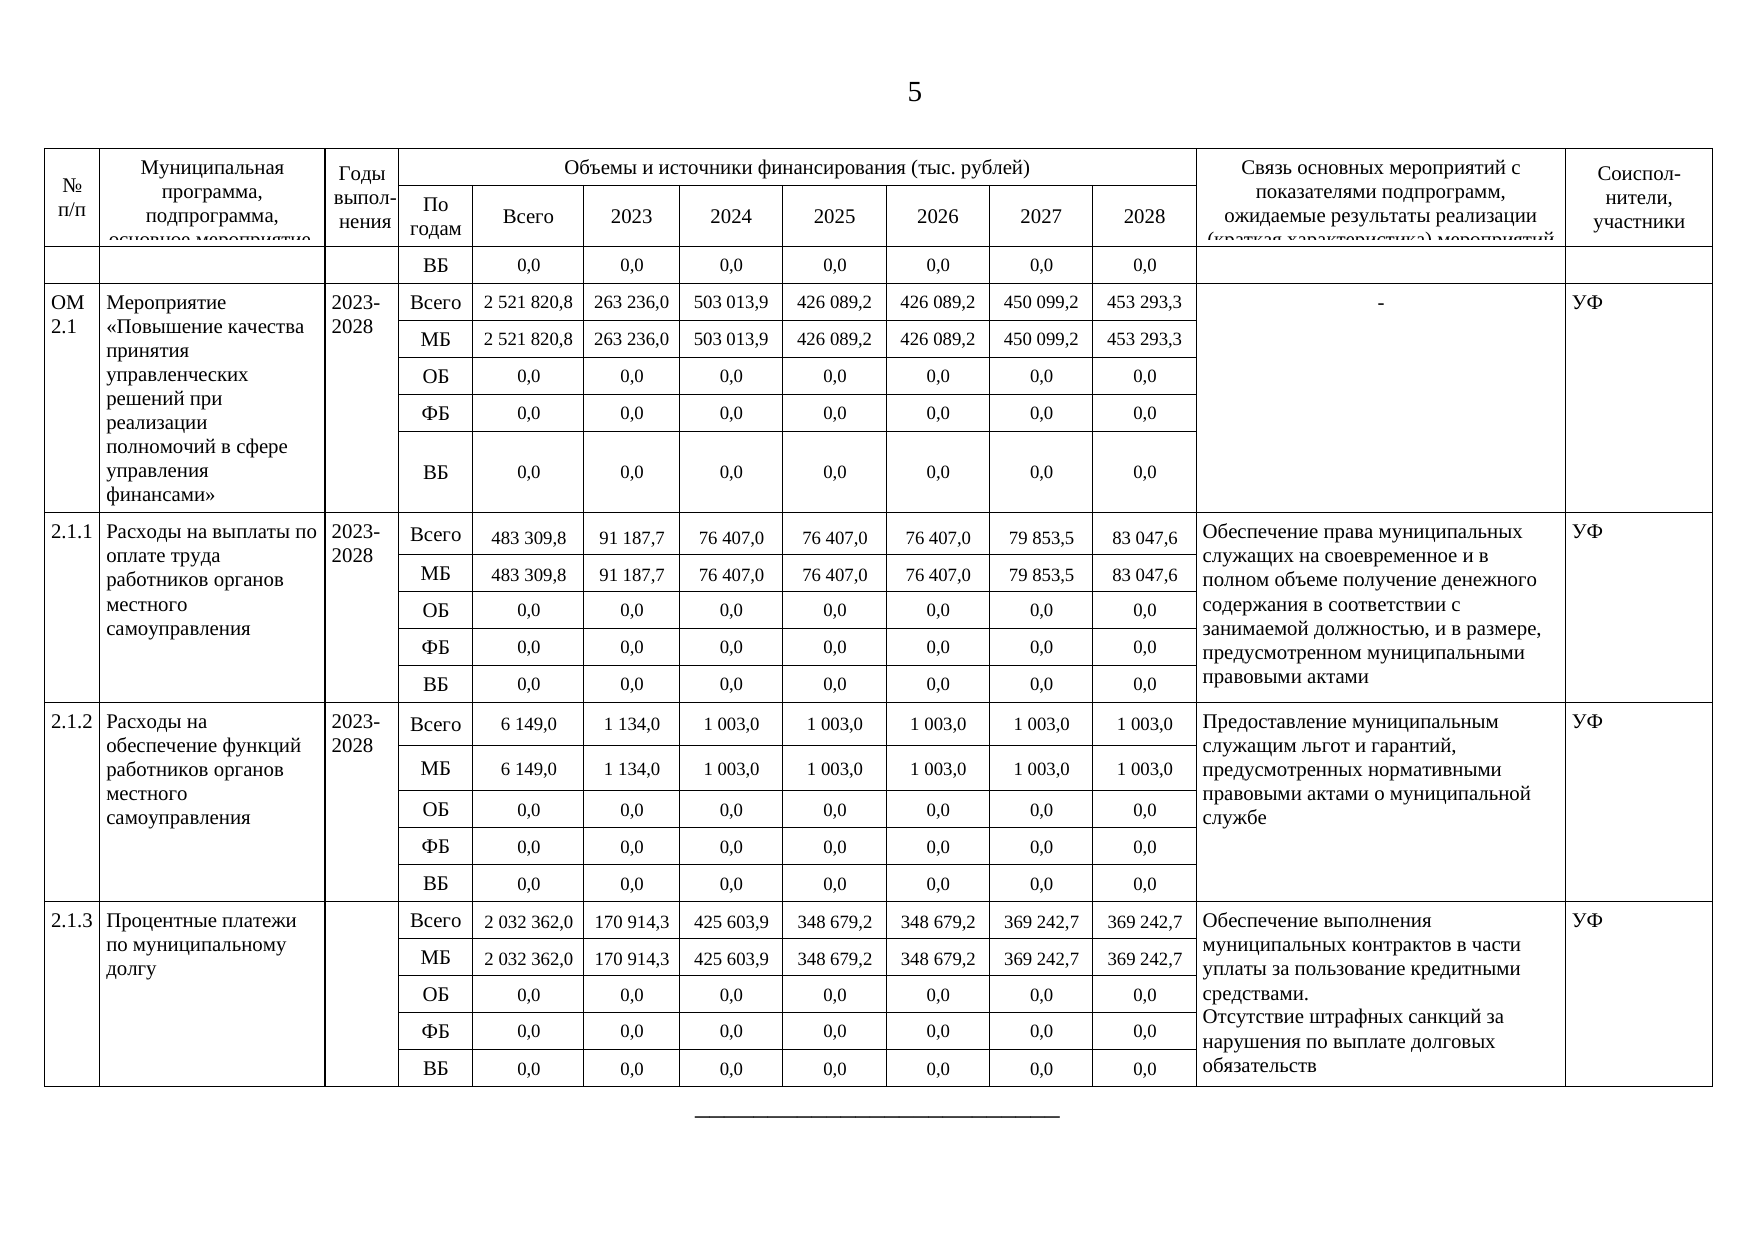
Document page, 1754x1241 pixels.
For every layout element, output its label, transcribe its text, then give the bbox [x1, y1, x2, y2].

table_cell 0,0 [584, 358, 679, 394]
table_cell 450 099,2 [990, 284, 1092, 320]
table_cell 0,0 [473, 865, 583, 901]
table_cell 76 407,0 [783, 555, 886, 591]
table_cell 453 293,3 [1093, 321, 1196, 357]
table_cell 0,0 [990, 1050, 1092, 1086]
table_cell Процентные платежи по муниципальному долгу [100, 902, 324, 1086]
table_cell 1 003,0 [1093, 703, 1196, 745]
table_header Объемы и источники финансирования (тыс. рублей) [399, 149, 1196, 185]
table_cell 0,0 [680, 865, 782, 901]
table_cell 0,0 [1093, 592, 1196, 628]
table_cell Всего [399, 284, 472, 320]
table_cell 0,0 [990, 865, 1092, 901]
table_cell 0,0 [680, 828, 782, 864]
table_cell 1 003,0 [783, 703, 886, 745]
table_cell 263 236,0 [584, 284, 679, 320]
table_cell 425 603,9 [680, 939, 782, 975]
table_cell УФ [1566, 902, 1712, 1086]
table_cell 369 242,7 [990, 902, 1092, 938]
table_cell 0,0 [584, 976, 679, 1012]
table_cell 0,0 [473, 358, 583, 394]
table_cell 76 407,0 [680, 513, 782, 554]
table_cell 0,0 [680, 395, 782, 431]
table_cell 0,0 [473, 1050, 583, 1086]
table_cell 91 187,7 [584, 513, 679, 554]
table_cell Всего [399, 703, 472, 745]
table_cell Всего [473, 186, 583, 246]
table_cell 2027 [990, 186, 1092, 246]
table_cell 2.1.1 [45, 513, 99, 702]
table_cell Обеспечение права муниципальных служащих на своевременное и в полном объеме получение денежного содержания в соответствии с занимаемой должностью, и в размере, предусмотренном муниципальными правовыми актами [1197, 513, 1565, 702]
table_cell 1 134,0 [584, 703, 679, 745]
table_cell УФ [1566, 284, 1712, 512]
table_cell 0,0 [1093, 1050, 1196, 1086]
table_cell 1 003,0 [1093, 746, 1196, 790]
table_cell 2023-2028 [326, 703, 398, 901]
table_cell 450 099,2 [990, 321, 1092, 357]
table_cell 0,0 [680, 432, 782, 512]
table_cell 1 003,0 [783, 746, 886, 790]
table_cell 426 089,2 [887, 321, 989, 357]
table_cell 0,0 [473, 432, 583, 512]
table_cell МБ [399, 555, 472, 591]
table_cell 0,0 [990, 666, 1092, 702]
table_cell 0,0 [783, 1013, 886, 1049]
table_cell 0,0 [1093, 629, 1196, 665]
table_cell 0,0 [887, 666, 989, 702]
table_cell 2.1.2 [45, 703, 99, 901]
table_cell 2028 [1093, 186, 1196, 246]
table_cell ВБ [399, 1050, 472, 1086]
table_cell 0,0 [680, 666, 782, 702]
table_cell 0,0 [887, 976, 989, 1012]
table_cell ВБ [399, 432, 472, 512]
table_cell 0,0 [680, 247, 782, 283]
table_cell ФБ [399, 629, 472, 665]
table_cell 0,0 [783, 666, 886, 702]
table_cell 1 134,0 [584, 746, 679, 790]
table_cell 0,0 [473, 629, 583, 665]
table_cell 0,0 [1093, 358, 1196, 394]
table_cell 0,0 [1093, 395, 1196, 431]
table_cell 0,0 [680, 791, 782, 827]
table_cell 425 603,9 [680, 902, 782, 938]
table_cell По годам [399, 186, 472, 246]
text _________________________ [148, 1087, 1606, 1121]
table_cell МБ [399, 321, 472, 357]
table_cell 0,0 [887, 828, 989, 864]
table_cell Расходы на выплаты по оплате труда работников органов местного самоуправления [100, 513, 324, 702]
table_cell 1 003,0 [887, 746, 989, 790]
table_cell 0,0 [887, 865, 989, 901]
table_cell ОБ [399, 358, 472, 394]
table_cell 0,0 [783, 247, 886, 283]
table_cell 0,0 [473, 1013, 583, 1049]
table_cell 503 013,9 [680, 321, 782, 357]
table_cell 0,0 [584, 629, 679, 665]
table_cell 0,0 [990, 592, 1092, 628]
table_cell 263 236,0 [584, 321, 679, 357]
table_cell 76 407,0 [680, 555, 782, 591]
table_cell 0,0 [783, 976, 886, 1012]
table_cell 0,0 [584, 666, 679, 702]
table_cell 0,0 [473, 976, 583, 1012]
table_cell 0,0 [1093, 865, 1196, 901]
table_cell 0,0 [1093, 247, 1196, 283]
table_cell 2023-2028 [326, 513, 398, 702]
table_cell ФБ [399, 1013, 472, 1049]
table_cell 426 089,2 [887, 284, 989, 320]
table_cell 6 149,0 [473, 746, 583, 790]
table_cell Расходы на обеспечение функций работников органов местного самоуправления [100, 703, 324, 901]
table_cell 2 032 362,0 [473, 902, 583, 938]
table_cell 76 407,0 [887, 555, 989, 591]
table_cell 2.1.3 [45, 902, 99, 1086]
table_cell 6 149,0 [473, 703, 583, 745]
table_cell ОБ [399, 976, 472, 1012]
table_cell 79 853,5 [990, 513, 1092, 554]
table_cell 76 407,0 [783, 513, 886, 554]
table_cell 0,0 [1093, 666, 1196, 702]
table_cell 0,0 [990, 629, 1092, 665]
table_cell ФБ [399, 395, 472, 431]
table_header Муниципальная программа, подпрограмма, основное мероприятие, проект, мероприятие [100, 149, 324, 246]
table_cell 0,0 [990, 828, 1092, 864]
table_cell 0,0 [1093, 1013, 1196, 1049]
table_cell 0,0 [680, 358, 782, 394]
table_cell 0,0 [584, 432, 679, 512]
table_cell 170 914,3 [584, 939, 679, 975]
table_header Связь основных мероприятий с показателями подпрограмм, ожидаемые результаты реализации (краткая характеристика) мероприятий [1197, 149, 1565, 246]
table_cell 348 679,2 [783, 902, 886, 938]
table_cell ВБ [399, 247, 472, 283]
table_cell ФБ [399, 828, 472, 864]
table_cell 2023-2028 [326, 284, 398, 512]
table_cell 1 003,0 [680, 746, 782, 790]
table_cell - [1197, 284, 1565, 512]
table_cell 0,0 [887, 629, 989, 665]
table_header Соиспол-нители, участники [1566, 149, 1712, 246]
table_cell 170 914,3 [584, 902, 679, 938]
table_cell 0,0 [1093, 828, 1196, 864]
table_cell 2 521 820,8 [473, 321, 583, 357]
table_cell ОБ [399, 791, 472, 827]
table_cell 0,0 [584, 395, 679, 431]
table_cell 0,0 [584, 592, 679, 628]
table_cell 1 003,0 [887, 703, 989, 745]
table_cell 91 187,7 [584, 555, 679, 591]
table_cell 348 679,2 [887, 902, 989, 938]
table_cell 0,0 [783, 358, 886, 394]
table_cell МБ [399, 939, 472, 975]
table_cell 0,0 [783, 791, 886, 827]
table_cell 0,0 [680, 629, 782, 665]
table_cell 0,0 [680, 976, 782, 1012]
table_cell 0,0 [990, 358, 1092, 394]
table_cell 369 242,7 [1093, 939, 1196, 975]
table_cell 453 293,3 [1093, 284, 1196, 320]
table_cell 0,0 [473, 395, 583, 431]
table_cell 0,0 [887, 592, 989, 628]
table_cell 426 089,2 [783, 321, 886, 357]
table_cell 2023 [584, 186, 679, 246]
table_cell 0,0 [473, 592, 583, 628]
table_cell 0,0 [584, 865, 679, 901]
table_cell 83 047,6 [1093, 555, 1196, 591]
table_cell 0,0 [1093, 976, 1196, 1012]
table_cell 1 003,0 [680, 703, 782, 745]
table_cell 0,0 [584, 1050, 679, 1086]
table_cell 0,0 [783, 828, 886, 864]
table_cell 1 003,0 [990, 703, 1092, 745]
table_cell 503 013,9 [680, 284, 782, 320]
table_cell Всего [399, 513, 472, 554]
table_header № п/п [45, 149, 99, 246]
table_cell 369 242,7 [1093, 902, 1196, 938]
table_cell 0,0 [887, 358, 989, 394]
table_cell Обеспечение выполнения муниципальных контрактов в части уплаты за пользование кредитными средствами. Отсутствие штрафных санкций за нарушения по выплате долговых обязательств [1197, 902, 1565, 1086]
table_cell 0,0 [584, 247, 679, 283]
table_cell 0,0 [473, 247, 583, 283]
table_cell 0,0 [783, 865, 886, 901]
table_cell 83 047,6 [1093, 513, 1196, 554]
table_cell 0,0 [1093, 791, 1196, 827]
table_cell 0,0 [887, 395, 989, 431]
table_cell 0,0 [990, 247, 1092, 283]
table_cell 0,0 [887, 791, 989, 827]
table_cell 0,0 [783, 395, 886, 431]
table_cell 348 679,2 [783, 939, 886, 975]
table_cell 0,0 [990, 395, 1092, 431]
table_cell ОБ [399, 592, 472, 628]
table_cell 79 853,5 [990, 555, 1092, 591]
table_cell ВБ [399, 865, 472, 901]
table_cell 0,0 [783, 629, 886, 665]
table_cell 0,0 [783, 1050, 886, 1086]
table_cell 0,0 [783, 592, 886, 628]
table_cell Предоставление муниципальным служащим льгот и гарантий, предусмотренных нормативными правовыми актами о муниципальной службе [1197, 703, 1565, 901]
table_cell 0,0 [990, 976, 1092, 1012]
table_cell 0,0 [1093, 432, 1196, 512]
table_cell 2025 [783, 186, 886, 246]
table_cell МБ [399, 746, 472, 790]
table_cell УФ [1566, 513, 1712, 702]
table_cell 0,0 [473, 666, 583, 702]
table_cell 2 032 362,0 [473, 939, 583, 975]
table_cell 0,0 [887, 432, 989, 512]
table_cell 0,0 [584, 791, 679, 827]
table_cell 0,0 [887, 1013, 989, 1049]
table_cell 0,0 [473, 828, 583, 864]
table_header Годы выпол-нения [326, 149, 398, 246]
table_cell 2 521 820,8 [473, 284, 583, 320]
table_cell 1 003,0 [990, 746, 1092, 790]
table_cell 2026 [887, 186, 989, 246]
table_cell 483 309,8 [473, 513, 583, 554]
table_cell 0,0 [990, 432, 1092, 512]
table_cell [326, 902, 398, 1086]
table_cell Мероприятие «Повышение качества принятия управленческих решений при реализации полномочий в сфере управления финансами» [100, 284, 324, 512]
table_cell 369 242,7 [990, 939, 1092, 975]
table_cell 0,0 [887, 1050, 989, 1086]
table_cell 0,0 [680, 592, 782, 628]
table_cell 483 309,8 [473, 555, 583, 591]
table_cell 0,0 [584, 1013, 679, 1049]
table_cell 426 089,2 [783, 284, 886, 320]
table_cell ВБ [399, 666, 472, 702]
table_cell 0,0 [680, 1050, 782, 1086]
table_cell Всего [399, 902, 472, 938]
table_cell 348 679,2 [887, 939, 989, 975]
table_cell 0,0 [584, 828, 679, 864]
table_cell 0,0 [473, 791, 583, 827]
table_cell 2024 [680, 186, 782, 246]
table_cell ОМ 2.1 [45, 284, 99, 512]
table_cell УФ [1566, 703, 1712, 901]
table_cell 76 407,0 [887, 513, 989, 554]
table_cell 0,0 [783, 432, 886, 512]
table_cell 0,0 [680, 1013, 782, 1049]
table_cell 0,0 [990, 791, 1092, 827]
table_cell 0,0 [990, 1013, 1092, 1049]
table_cell 0,0 [887, 247, 989, 283]
